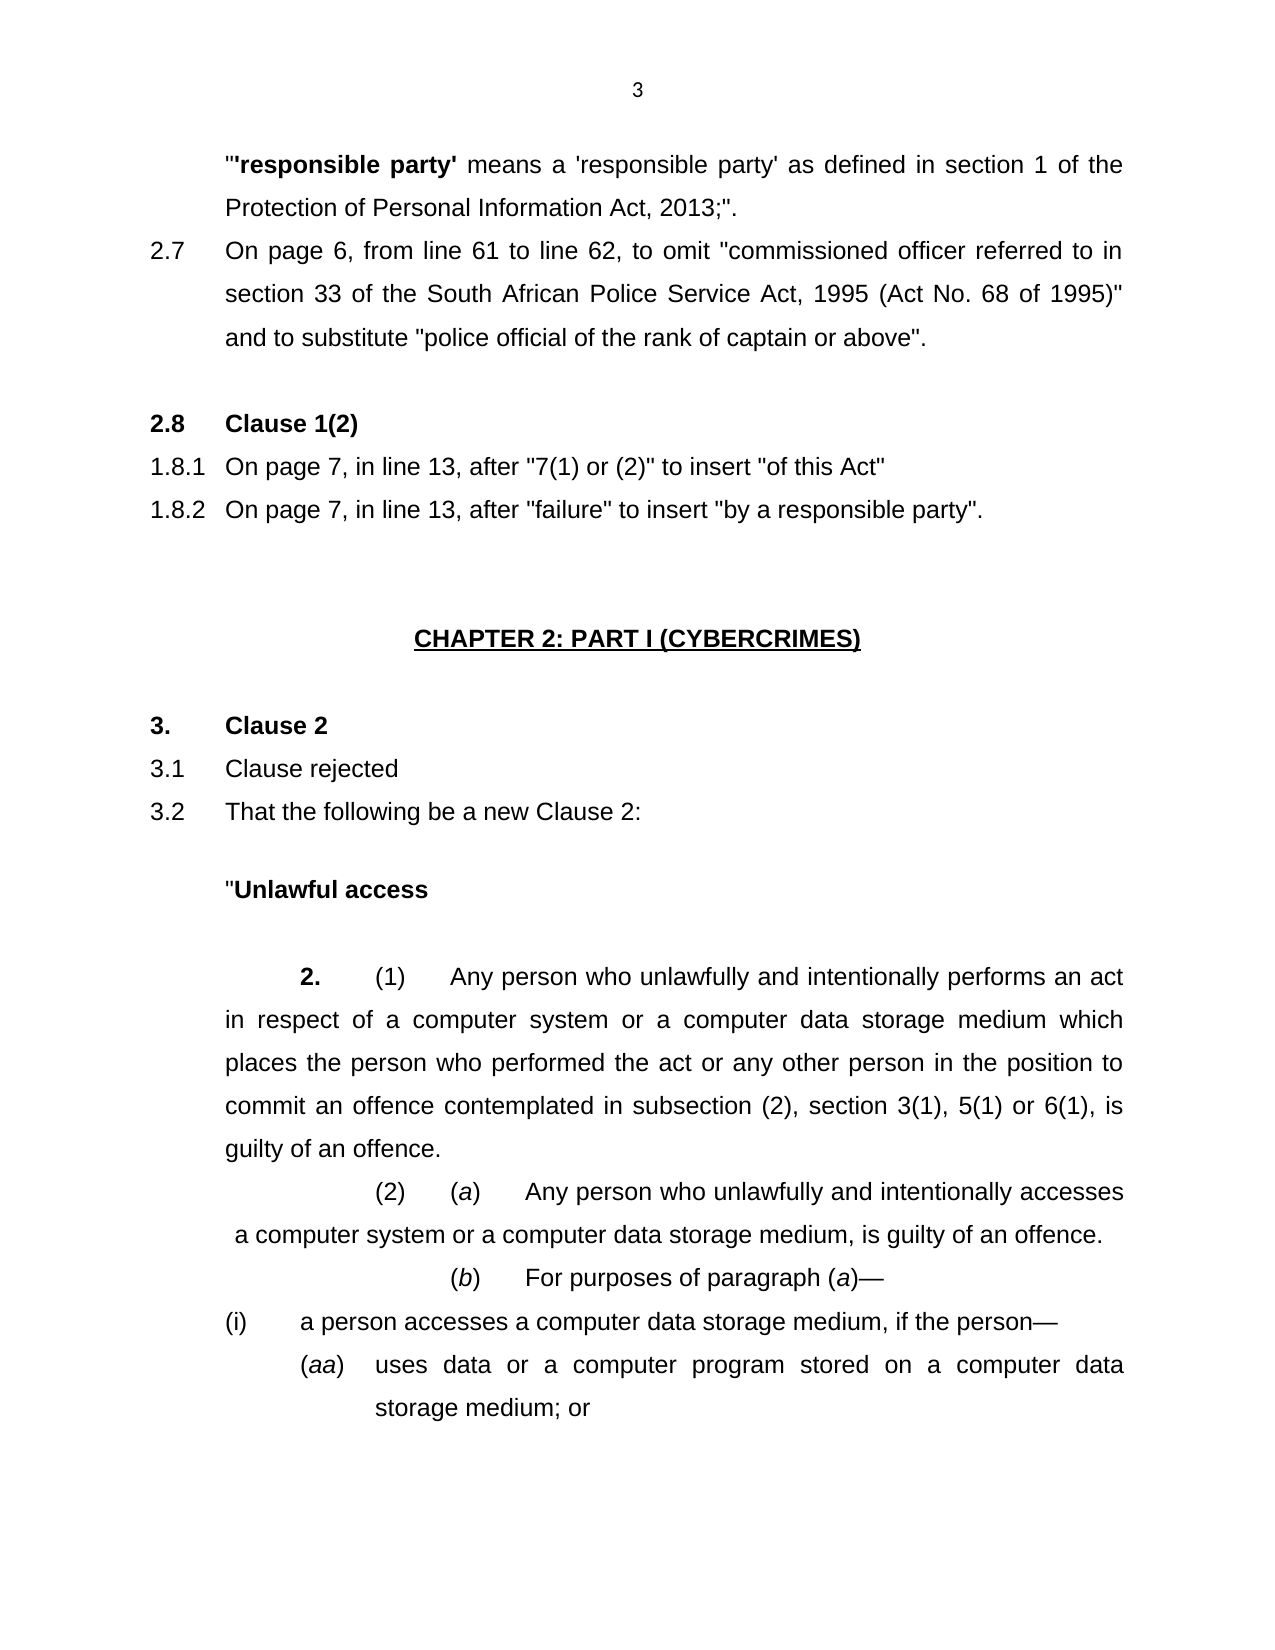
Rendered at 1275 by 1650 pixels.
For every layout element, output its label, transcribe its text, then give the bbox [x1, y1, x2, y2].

text (2) (a) Any person who unlawfully and intentionally accesses a computer system or a computer data storage medium, is guilty of an offence. [234, 1177, 1125, 1249]
text (i) a person accesses a computer data storage medium, if the person— [225, 1306, 1125, 1335]
text "'responsible party' means a 'responsible party' as defined in section 1 of the Protection of Personal Information Act, 2013;". [150, 150, 1125, 222]
text CHAPTER 2: PART I (CYBERCRIMES) [150, 624, 1125, 653]
text (b) For purposes of paragraph (a)— [225, 1263, 1125, 1292]
text 3. Clause 2 [150, 711, 1125, 739]
text 3.2 That the following be a new Clause 2: [150, 797, 1125, 826]
text 3.1 Clause rejected [150, 754, 1125, 782]
text 2.7 On page 6, from line 61 to line 62, to omit "commissioned officer referred to in section 33 of the South African Police Service Act, 1995 (Act No. 68 of 1995)" and to substitute "police official of the rank of captain or above". [150, 236, 1125, 351]
text 2. (1) Any person who unlawfully and intentionally performs an act in respect of a computer system or a computer data storage medium which places the person who performed the act or any other person in the position to commit an offence contemplated in subsection (2), section 3(1), 5(1) or 6(1), is guilty of an offence. [150, 961, 1125, 1163]
text 2.8 Clause 1(2) [150, 409, 1125, 437]
text 1.8.2 On page 7, in line 13, after "failure" to insert "by a responsible party". [150, 495, 1125, 524]
text "Unlawful access [150, 875, 1125, 904]
text 1.8.1 On page 7, in line 13, after "7(1) or (2)" to insert "of this Act" [150, 452, 1125, 481]
text (aa) uses data or a computer program stored on a computer data storage medium; or [300, 1349, 1125, 1421]
